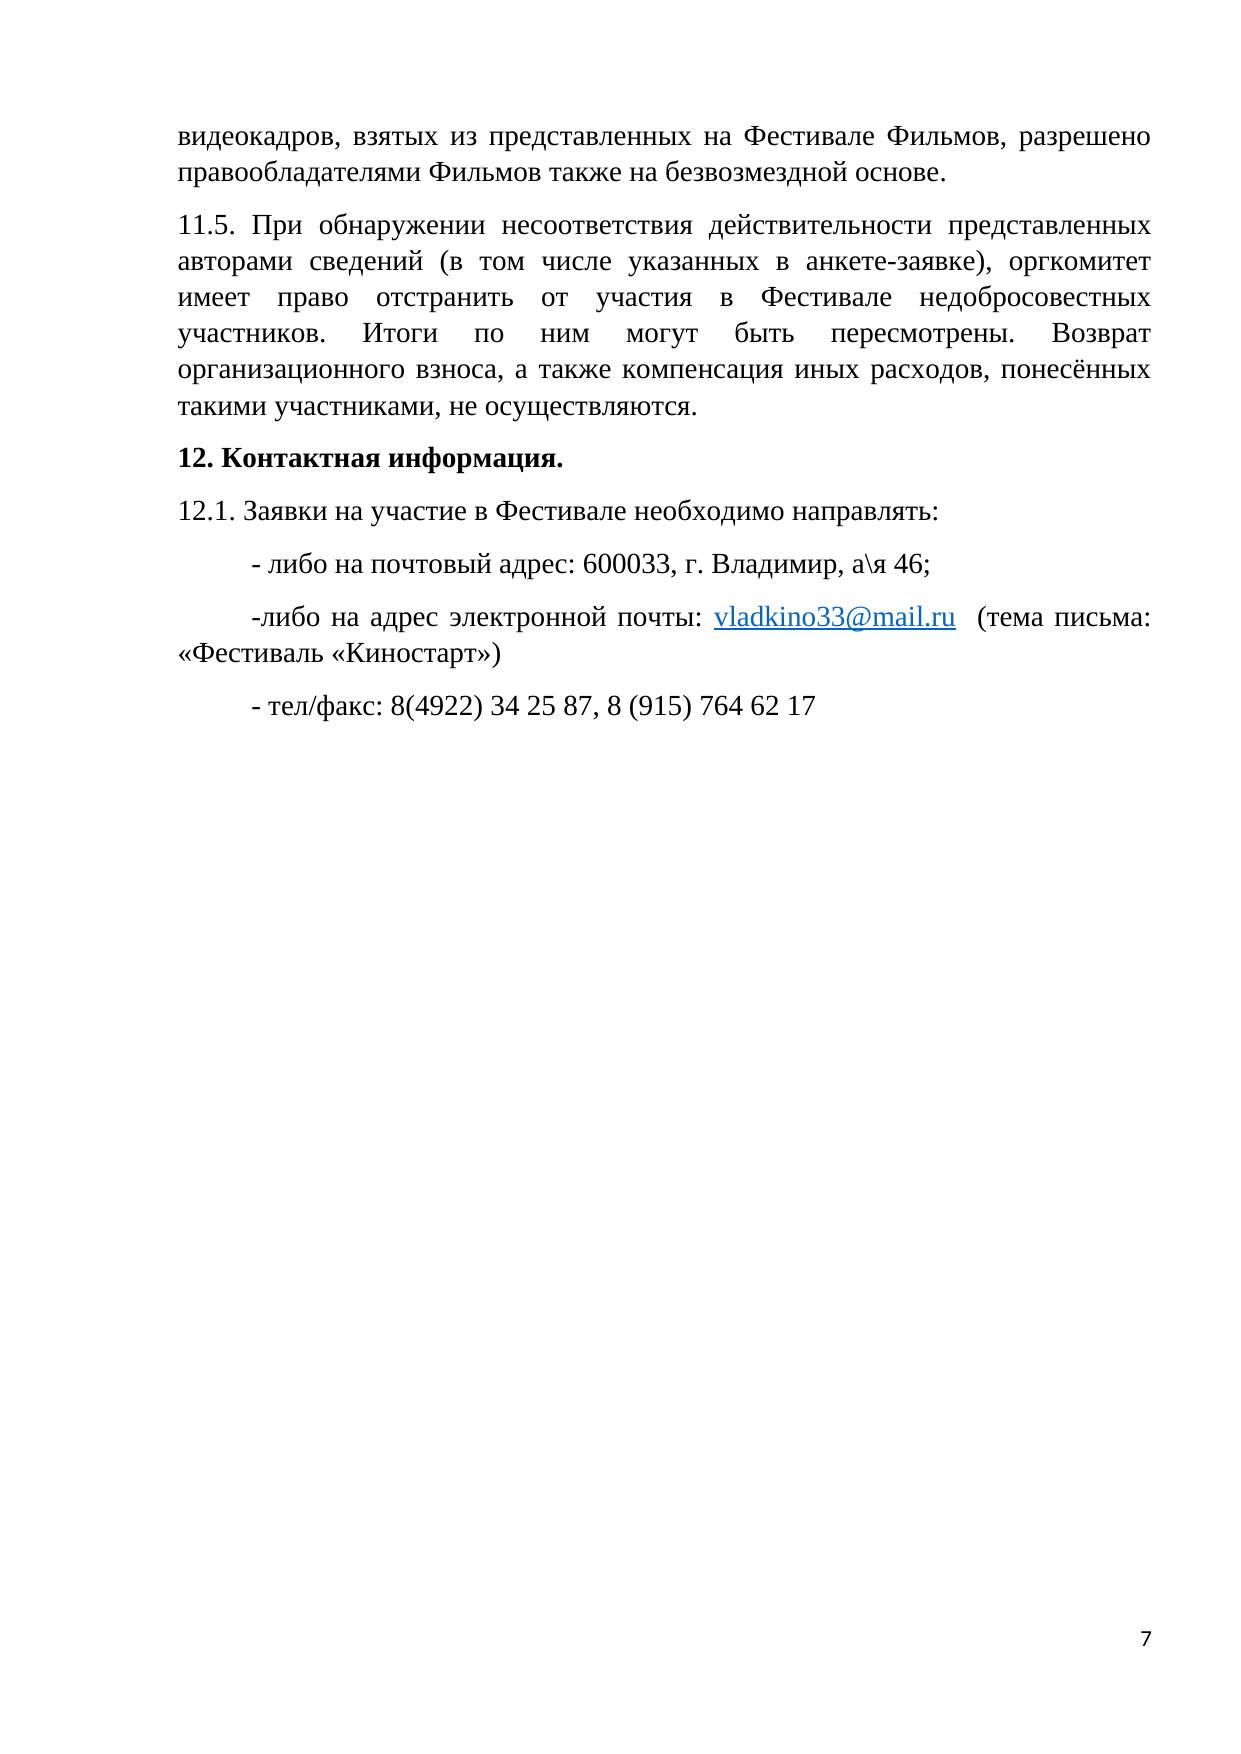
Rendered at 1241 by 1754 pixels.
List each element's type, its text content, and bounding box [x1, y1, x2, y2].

text - либо на почтовый адрес: 600033, г. Владимир, а\я 46; [177, 546, 1152, 580]
text 12.1. Заявки на участие в Фестивале необходимо направлять: [177, 493, 1152, 527]
text -либо на адрес электронной почты: vladkino33@mail.ru (тема письма: «Фестиваль «Киностарт») [177, 599, 1152, 669]
text 12. Контактная информация. [177, 441, 1152, 474]
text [177, 118, 1152, 188]
text - тел/факс: 8(4922) 34 25 87, 8 (915) 764 62 17 [177, 688, 1152, 722]
text 11.5. При обнаружении несоответствия действительности представленных авторами сведений (в том числе указанных в анкете-заявке), оргкомитет имеет право отстранить от участия в Фестивале недобросовестных участников. Итоги по ним могут быть пересмотрены. Возврат организационного взноса, а также компенсация иных расходов, понесённых такими участниками, не осуществляются. [177, 207, 1152, 421]
